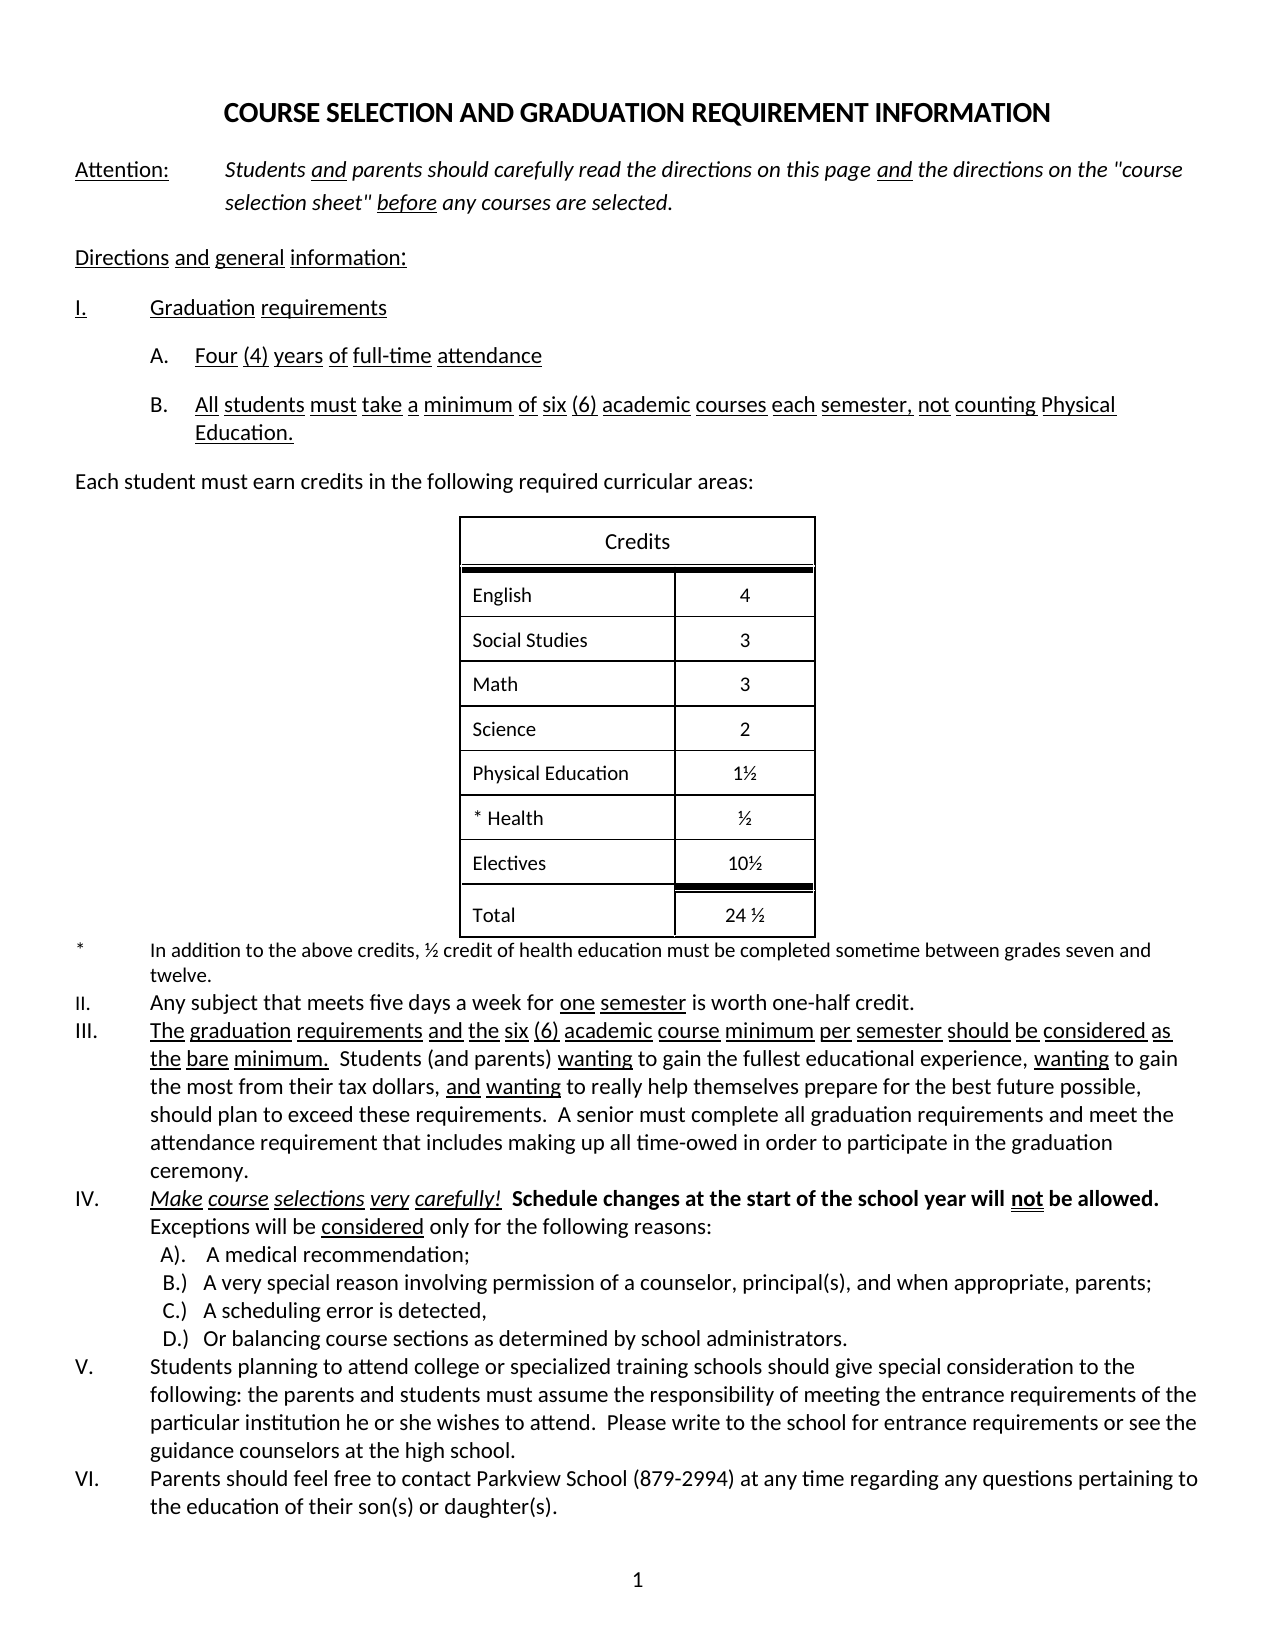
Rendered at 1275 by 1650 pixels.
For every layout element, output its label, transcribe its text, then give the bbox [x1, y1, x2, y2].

table_cell Social Studies [461, 617, 674, 660]
table_cell 2 [676, 707, 814, 749]
table_cell Math [461, 662, 674, 705]
text B. All students must take a minimum of six (6) academic courses each semester, not counting Physical Education. [75, 391, 1200, 447]
table_cell 4 [674, 564, 815, 616]
table_cell Physical Education [461, 751, 674, 794]
text Directions and general information: [75, 241, 1200, 272]
table_cell Total [461, 885, 674, 936]
list Or balancing course sections as determined by school administrators. [162, 1324, 1200, 1352]
text Attention: Students and parents should carefully read the directions on this page and the directions on the "course selection sheet" before any courses are selected. [75, 156, 1200, 216]
text I. Graduation requirements [75, 293, 1200, 321]
table_cell 3 [676, 617, 814, 660]
table_cell 24 ½ [674, 883, 815, 936]
list Make course selections very carefully! Schedule changes at the start of the school year will not be allowed. Exceptions will be considered only for the following reasons: [75, 1184, 1200, 1240]
table_cell ½ [676, 796, 814, 839]
table_cell * Health [461, 796, 674, 839]
text A. Four (4) years of full-time attendance [75, 342, 1200, 370]
table_cell 1½ [676, 751, 814, 794]
table_cell 3 [676, 662, 814, 705]
table_header Credits [461, 518, 814, 563]
table_cell English [461, 568, 674, 616]
text * In addition to the above credits, ½ credit of health education must be completed sometime between grades seven and twelve. [75, 937, 1200, 988]
table_cell Electives [461, 840, 674, 883]
table_cell Science [461, 707, 674, 749]
list A scheduling error is detected, [162, 1296, 1200, 1324]
text VI. Parents should feel free to contact (879-2994) at any time regarding any questions pertaining to the education of their son(s) or daughter(s). [75, 1464, 1200, 1521]
text Each student must earn credits in the following required curricular areas: [75, 467, 1200, 495]
list A very special reason involving permission of a counselor, principal(s), and when appropriate, parents; [162, 1268, 1200, 1296]
text COURSE SELECTION AND GRADUATION REQUIREMENT INFORMATION [75, 94, 1200, 129]
table_cell 10½ [676, 840, 814, 883]
text V. Students planning to attend college or specialized training schools should give special consideration to the following: the parents and students must assume the responsibility of meeting the entrance requirements of the particular institution he or she wishes to attend. Please write to the school for entrance requirements or see the guidance counselors at the high school. [75, 1352, 1200, 1464]
text II. Any subject that meets five days a week for one semester is worth one-half credit. [75, 988, 1200, 1016]
text III. The graduation requirements and the six (6) academic course minimum per semester should be considered as the bare minimum. Students (and parents) wanting to gain the fullest educational experience, wanting to gain the most from their tax dollars, and wanting to really help themselves prepare for the best future possible, should plan to exceed these requirements. A senior must complete all graduation requirements and meet the attendance requirement that includes making up all time-owed in order to participate in the graduation ceremony. [75, 1016, 1200, 1184]
text A). A medical recommendation; [75, 1240, 1200, 1268]
